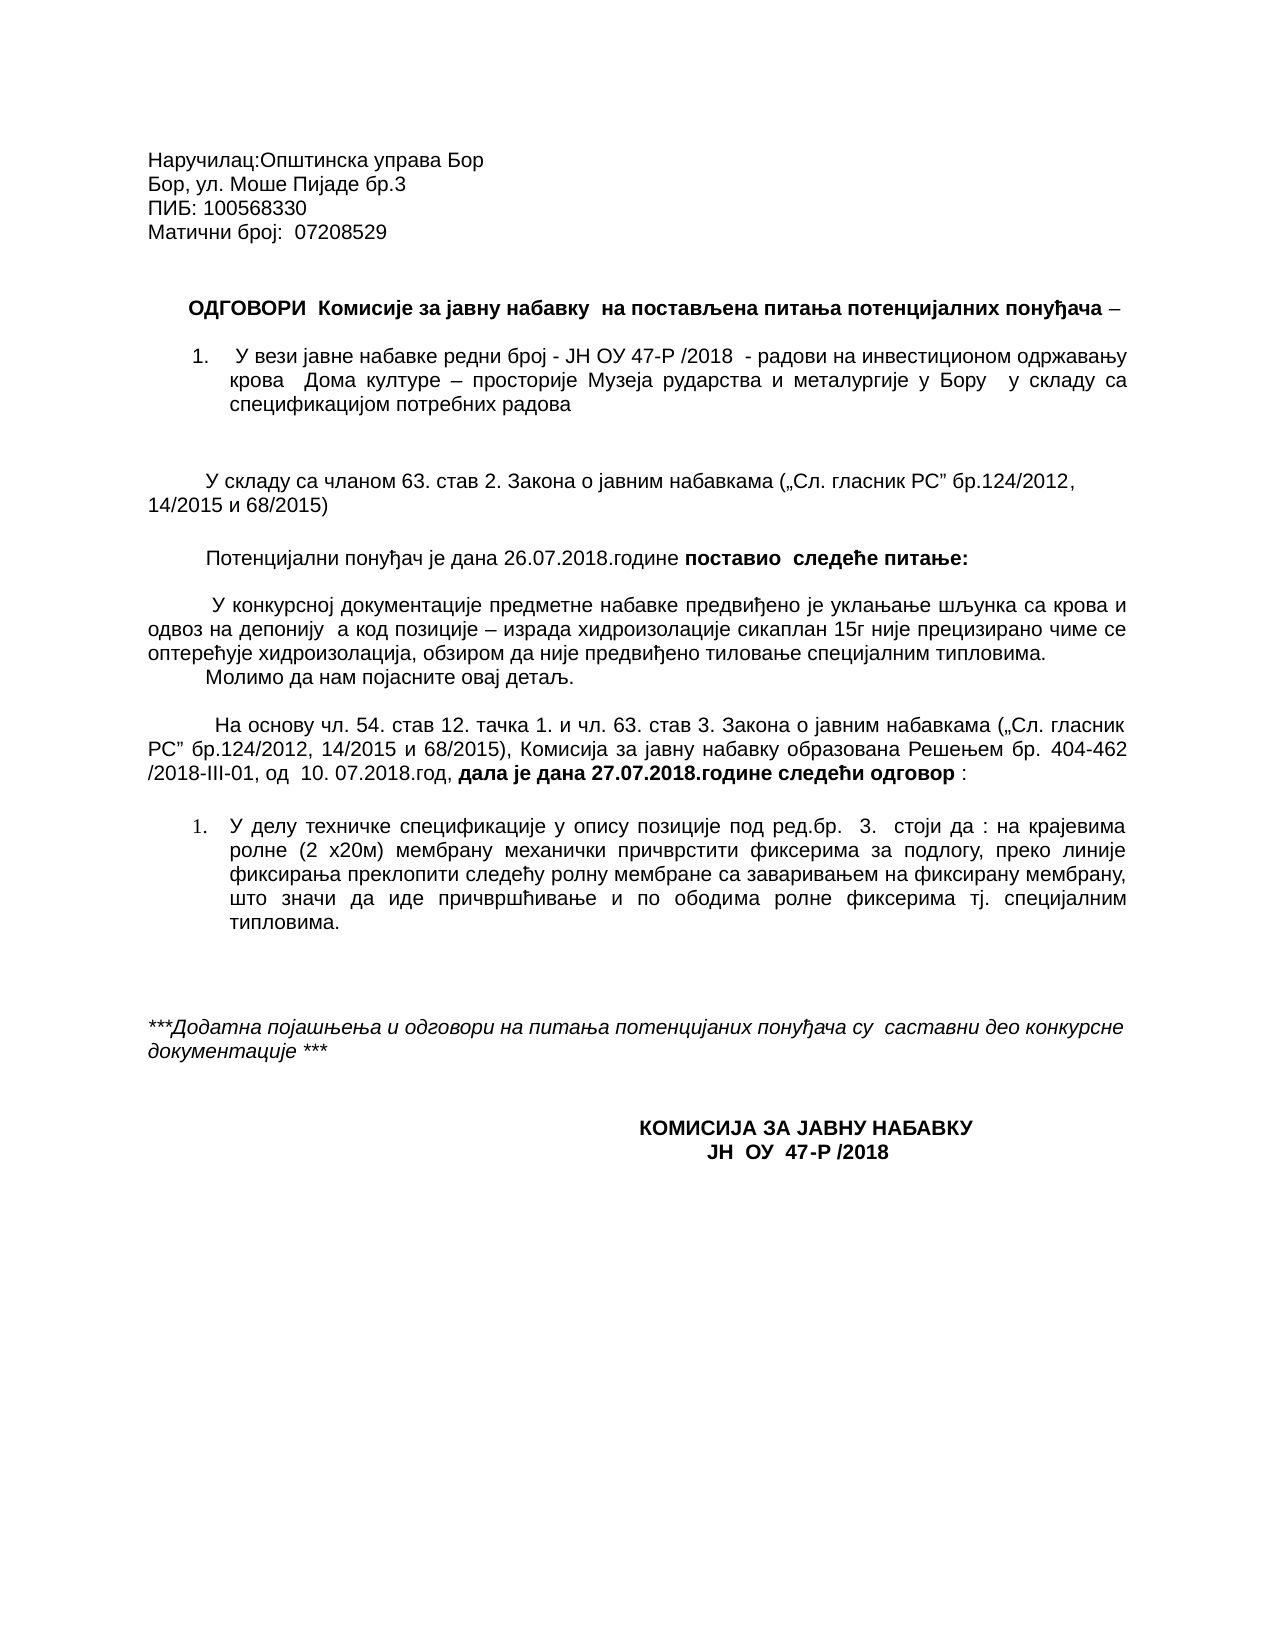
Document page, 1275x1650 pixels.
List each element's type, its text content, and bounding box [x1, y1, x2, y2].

text КОМИСИЈА ЗА ЈАВНУ НАБАВКУ [148, 1116, 1127, 1140]
text ***Додатна појашњења и одговори на питања потенцијаних понуђача су саставни део конкурсне документације *** [148, 1015, 1127, 1063]
text Потенцијални понуђач је дана 26.07.2018.године поставио следећe питањe: [148, 545, 1127, 569]
text Бор, ул. Моше Пијаде бр.3 [148, 172, 1127, 196]
text Молимо да нам појасните овај детаљ. [148, 665, 1127, 689]
list У делу техничке спецификације у опису позиције под ред.бр. 3. стоји да : на крајевима ролне (2 x20м) мембрану механички причврстити фиксерима за подлогу, преко линије фиксирања преклопити следећу ролну мембране са заваривањем на фиксирану мембрану, што значи да иде причвршћивање и по ободима ролне фиксерима тј. специјалним типловима. [192, 814, 1127, 934]
text ОДГОВОРИ Комисије за јавну набавку на постављена питањa потенцијалних понуђача – [148, 296, 1127, 320]
list У вези јавне набавке редни број - ЈН ОУ 47-Р /2018 - радови на инвестиционом одржавању крова Дома културе – просторије Музеја рударства и металургије у Бору у складу са спецификацијом потребних радова [192, 344, 1127, 416]
text ПИБ: 100568330 [148, 196, 1127, 219]
text У конкурсној документације предметне набавке предвиђено је уклањање шљунка са крова и одвоз на депонију а код позиције – израда хидроизолације сикаплан 15г није прецизирано чиме се оптерећује хидроизолација, обзиром да није предвиђено тиловање специјалним типловима. [148, 593, 1127, 665]
text Наручилац:Општинска управа Бор [148, 148, 1127, 172]
text У складу са чланом 63. став 2. Закона о јавним набавкама („Сл. гласник РС” бр.124/2012, 14/2015 и 68/2015) [148, 469, 1127, 517]
text ЈН ОУ 47-Р /2018 [148, 1140, 1127, 1164]
text Матични број: 07208529 [148, 219, 1127, 243]
text На основу чл. 54. став 12. тачка 1. и чл. 63. став 3. Закона о јавним набавкама („Сл. гласник РС” бр.124/2012, 14/2015 и 68/2015), Комисија за јавну набавку образована Решењем бр. 404-462 /2018-III-01, од 10. 07.2018.год, дала је дана 27.07.2018.године следећи одговор : [148, 713, 1127, 785]
